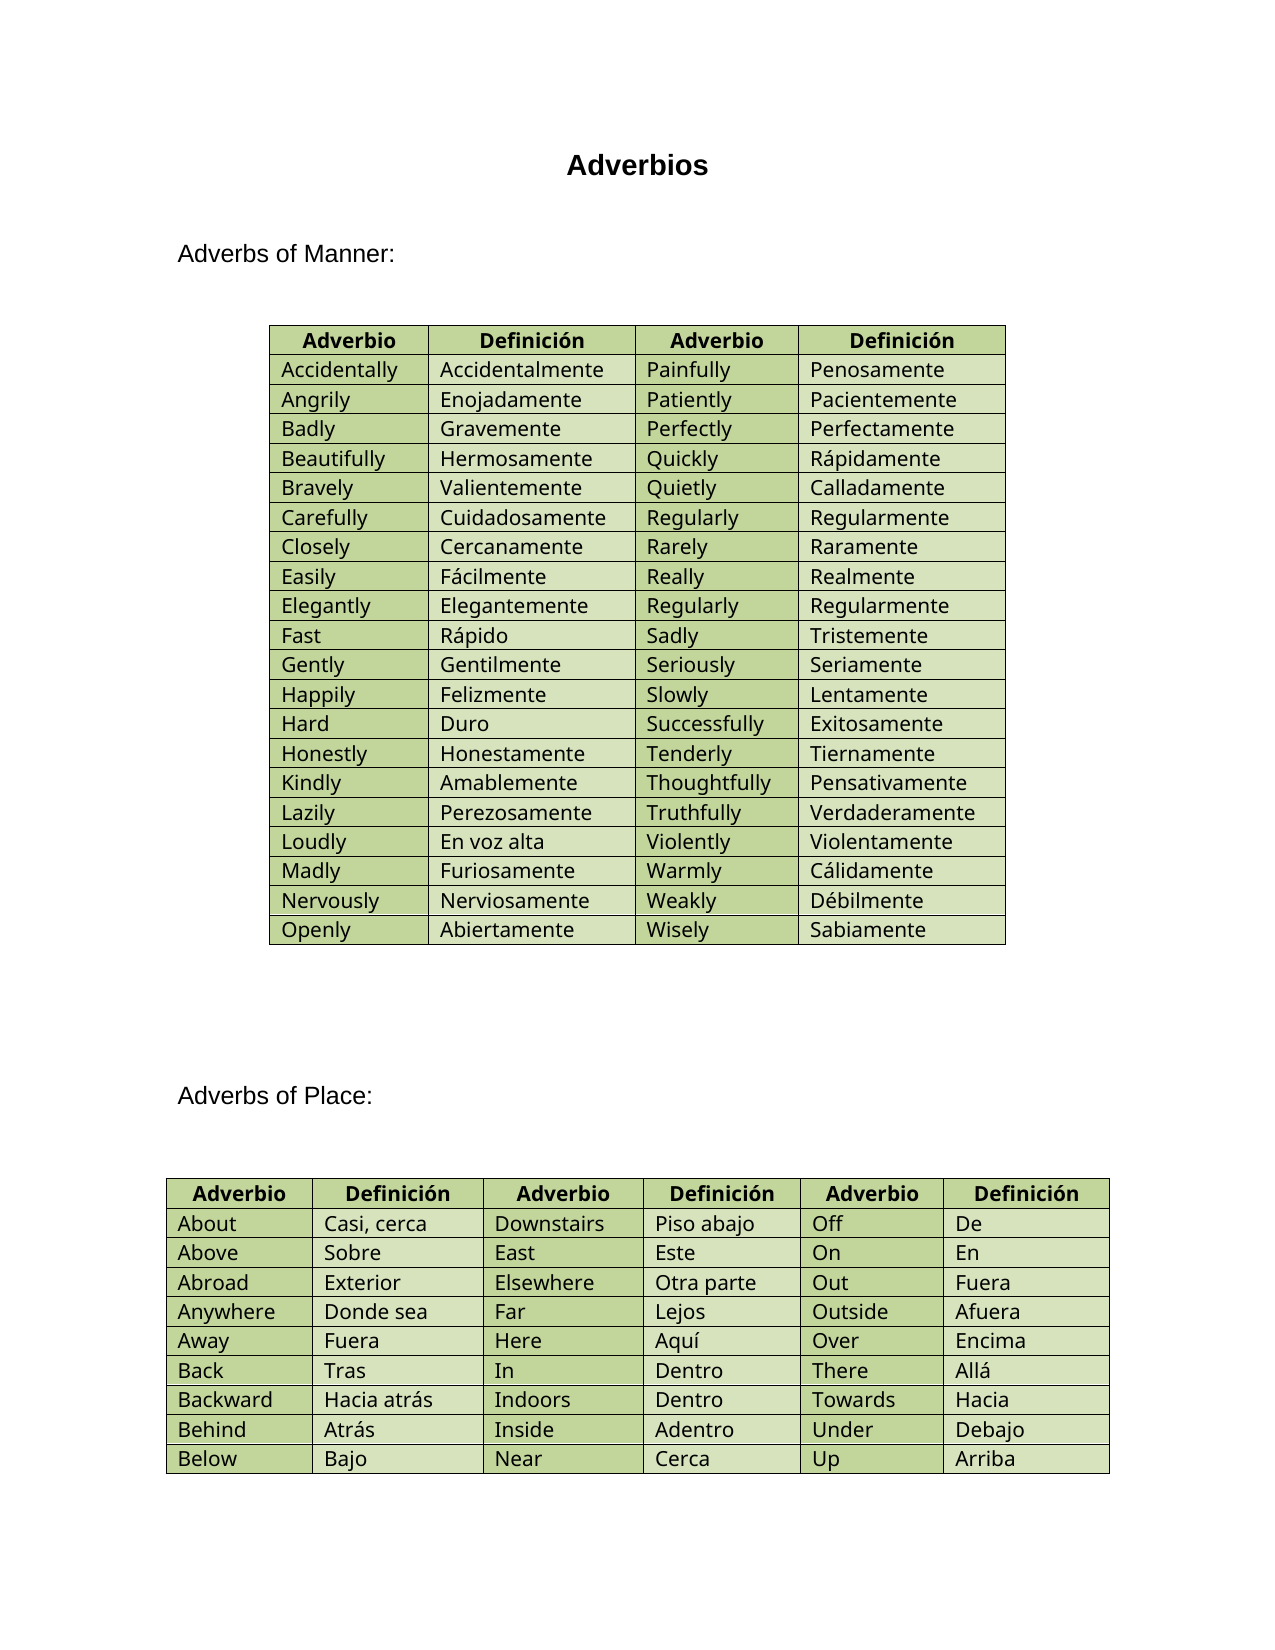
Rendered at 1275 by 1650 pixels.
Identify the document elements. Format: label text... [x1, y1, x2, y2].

table_cell On [801, 1238, 943, 1267]
text Adverbios [177, 148, 1098, 181]
table_cell Beautifully [270, 444, 428, 472]
table_cell Sabiamente [799, 916, 1005, 944]
table_cell Casi, cerca [313, 1209, 483, 1237]
table_header Definición [429, 326, 635, 354]
table_cell Arriba [944, 1445, 1109, 1473]
table_cell Patiently [636, 385, 798, 413]
table_header Definición [944, 1179, 1109, 1208]
table_cell Carefully [270, 503, 428, 531]
table_cell Gentilmente [429, 650, 635, 679]
table_cell Violentamente [799, 827, 1005, 856]
table_cell De [944, 1209, 1109, 1237]
table_cell Elsewhere [484, 1268, 643, 1296]
table_cell Seriously [636, 650, 798, 679]
table_cell Cuidadosamente [429, 503, 635, 531]
table_cell Tristemente [799, 621, 1005, 649]
table_cell Towards [801, 1386, 943, 1414]
table_cell Happily [270, 680, 428, 708]
table_cell Honestly [270, 739, 428, 767]
table_cell Cálidamente [799, 857, 1005, 885]
table_cell Loudly [270, 827, 428, 856]
table_cell Abiertamente [429, 916, 635, 944]
table_cell Truthfully [636, 798, 798, 826]
table_cell Perezosamente [429, 798, 635, 826]
table_cell Fuera [313, 1327, 483, 1355]
table_cell Gravemente [429, 414, 635, 443]
subtitle Adverbs of Place: [177, 1081, 1098, 1110]
table_cell Outside [801, 1297, 943, 1326]
table_cell East [484, 1238, 643, 1267]
table_cell Weakly [636, 886, 798, 914]
table_header Definición [313, 1179, 483, 1208]
table_cell Valientemente [429, 473, 635, 502]
table_cell Anywhere [167, 1297, 312, 1326]
table_cell Tenderly [636, 739, 798, 767]
table_cell Warmly [636, 857, 798, 885]
table_cell Atrás [313, 1415, 483, 1443]
table_cell Afuera [944, 1297, 1109, 1326]
table_cell Gently [270, 650, 428, 679]
table_cell Violently [636, 827, 798, 856]
table_cell Behind [167, 1415, 312, 1443]
table_header Adverbio [270, 326, 428, 354]
table_cell Accidentally [270, 355, 428, 384]
table_cell Nerviosamente [429, 886, 635, 914]
table_cell Donde sea [313, 1297, 483, 1326]
table_cell Here [484, 1327, 643, 1355]
table_cell Madly [270, 857, 428, 885]
text Adverbs of Manner: [177, 239, 1098, 267]
table_cell Quietly [636, 473, 798, 502]
table_cell Bajo [313, 1445, 483, 1473]
table_cell Quickly [636, 444, 798, 472]
table_cell Below [167, 1445, 312, 1473]
table_cell Fuera [944, 1268, 1109, 1296]
table_cell Away [167, 1327, 312, 1355]
table_cell Elegantly [270, 591, 428, 620]
table_cell Calladamente [799, 473, 1005, 502]
table_cell Indoors [484, 1386, 643, 1414]
table_cell Far [484, 1297, 643, 1326]
table_cell Abroad [167, 1268, 312, 1296]
table_cell Furiosamente [429, 857, 635, 885]
table_header Adverbio [484, 1179, 643, 1208]
table_cell Pacientemente [799, 385, 1005, 413]
table_cell Allá [944, 1356, 1109, 1384]
table_cell Elegantemente [429, 591, 635, 620]
table_cell Este [644, 1238, 800, 1267]
table_cell Fast [270, 621, 428, 649]
table_cell Regularmente [799, 503, 1005, 531]
table_cell Bravely [270, 473, 428, 502]
table_cell Lejos [644, 1297, 800, 1326]
table_cell Tras [313, 1356, 483, 1384]
table_cell Sadly [636, 621, 798, 649]
table_cell Dentro [644, 1386, 800, 1414]
table_cell Otra parte [644, 1268, 800, 1296]
table_cell Hacia atrás [313, 1386, 483, 1414]
table_cell Realmente [799, 562, 1005, 590]
table_cell Painfully [636, 355, 798, 384]
table_cell Slowly [636, 680, 798, 708]
table_cell Hermosamente [429, 444, 635, 472]
table_cell Backward [167, 1386, 312, 1414]
table_cell Rápidamente [799, 444, 1005, 472]
table_cell Back [167, 1356, 312, 1384]
table_cell Honestamente [429, 739, 635, 767]
table_cell Lazily [270, 798, 428, 826]
table_cell Seriamente [799, 650, 1005, 679]
table_cell Angrily [270, 385, 428, 413]
table_cell Near [484, 1445, 643, 1473]
table_header Definición [644, 1179, 800, 1208]
table_cell Amablemente [429, 768, 635, 797]
table_cell Adentro [644, 1415, 800, 1443]
table_cell About [167, 1209, 312, 1237]
table_cell Badly [270, 414, 428, 443]
table_cell Débilmente [799, 886, 1005, 914]
table_cell Successfully [636, 709, 798, 738]
table_cell Enojadamente [429, 385, 635, 413]
table_cell Perfectamente [799, 414, 1005, 443]
table_cell There [801, 1356, 943, 1384]
table_cell Openly [270, 916, 428, 944]
table_cell Wisely [636, 916, 798, 944]
table_cell Duro [429, 709, 635, 738]
table_cell Kindly [270, 768, 428, 797]
table_cell Cerca [644, 1445, 800, 1473]
table_cell Penosamente [799, 355, 1005, 384]
table_header Adverbio [801, 1179, 943, 1208]
table_cell Regularmente [799, 591, 1005, 620]
table_cell Over [801, 1327, 943, 1355]
table_cell Regularly [636, 503, 798, 531]
table_cell Exitosamente [799, 709, 1005, 738]
table_cell In [484, 1356, 643, 1384]
table_cell Really [636, 562, 798, 590]
table_cell Aquí [644, 1327, 800, 1355]
table_cell Tiernamente [799, 739, 1005, 767]
table_cell En voz alta [429, 827, 635, 856]
table_cell Nervously [270, 886, 428, 914]
table_cell Inside [484, 1415, 643, 1443]
table_header Adverbio [636, 326, 798, 354]
table_cell Verdaderamente [799, 798, 1005, 826]
table_cell Hard [270, 709, 428, 738]
table_cell Accidentalmente [429, 355, 635, 384]
table_cell Sobre [313, 1238, 483, 1267]
table_cell Raramente [799, 532, 1005, 561]
table_cell Pensativamente [799, 768, 1005, 797]
table_cell Dentro [644, 1356, 800, 1384]
table_cell Felizmente [429, 680, 635, 708]
table_cell Piso abajo [644, 1209, 800, 1237]
table_cell Downstairs [484, 1209, 643, 1237]
table_cell Fácilmente [429, 562, 635, 590]
table_cell Rarely [636, 532, 798, 561]
table_cell Encima [944, 1327, 1109, 1355]
table_cell Debajo [944, 1415, 1109, 1443]
table_cell Rápido [429, 621, 635, 649]
table_cell Exterior [313, 1268, 483, 1296]
table_cell Above [167, 1238, 312, 1267]
table_cell Up [801, 1445, 943, 1473]
table_header Adverbio [167, 1179, 312, 1208]
table_cell Out [801, 1268, 943, 1296]
table_cell Regularly [636, 591, 798, 620]
table_cell Lentamente [799, 680, 1005, 708]
table_cell Off [801, 1209, 943, 1237]
table_cell Cercanamente [429, 532, 635, 561]
table_cell Easily [270, 562, 428, 590]
table_cell Thoughtfully [636, 768, 798, 797]
table_header Definición [799, 326, 1005, 354]
table_cell En [944, 1238, 1109, 1267]
table_cell Closely [270, 532, 428, 561]
table_cell Under [801, 1415, 943, 1443]
table_cell Perfectly [636, 414, 798, 443]
table_cell Hacia [944, 1386, 1109, 1414]
